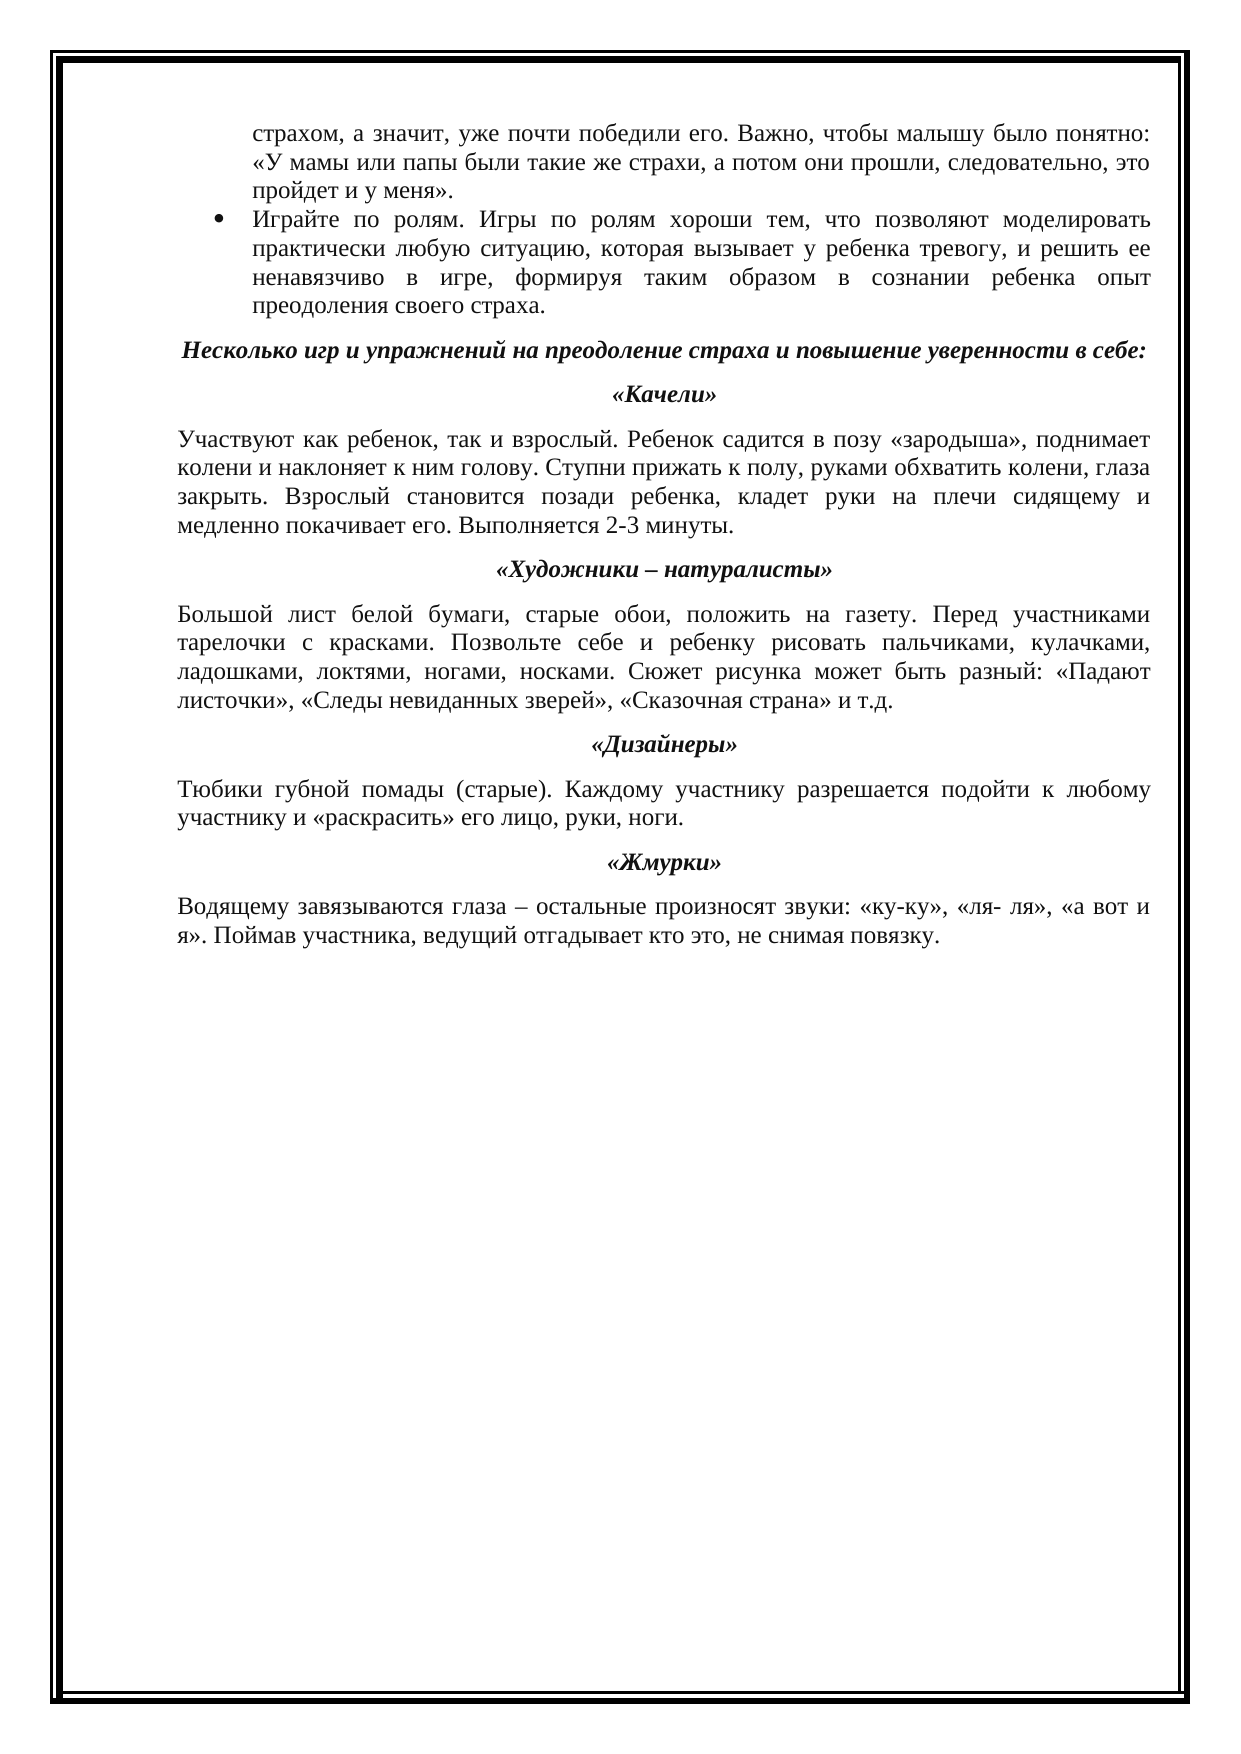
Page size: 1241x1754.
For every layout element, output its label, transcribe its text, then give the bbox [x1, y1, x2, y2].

text Водящему завязываются глаза – остальные произносят звуки: «ку-ку», «ля- ля», «а вот и я». Поймав участника, ведущий отгадывает кто это, не снимая повязку. [177, 891, 1152, 949]
text «Художники – натуралисты» [177, 554, 1152, 583]
text «Жмурки» [177, 847, 1152, 876]
text «Качели» [177, 379, 1152, 408]
text «Дизайнеры» [177, 729, 1152, 758]
text Несколько игр и упражнений на преодоление страха и повышение уверенности в себе: [177, 335, 1152, 364]
text Тюбики губной помады (старые). Каждому участнику разрешается подойти к любому участнику и «раскрасить» его лицо, руки, ноги. [177, 774, 1152, 831]
list Играйте по ролям. Игры по ролям хороши тем, что позволяют моделировать практически любую ситуацию, которая вызывает у ребенка тревогу, и решить ее ненавязчиво в игре, формируя таким образом в сознании ребенка опыт преодоления своего страха. [214, 204, 1152, 319]
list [214, 118, 1152, 204]
text Участвуют как ребенок, так и взрослый. Ребенок садится в позу «зародыша», поднимает колени и наклоняет к ним голову. Ступни прижать к полу, руками обхватить колени, глаза закрыть. Взрослый становится позади ребенка, кладет руки на плечи сидящему и медленно покачивает его. Выполняется 2-3 минуты. [177, 424, 1152, 539]
text Большой лист белой бумаги, старые обои, положить на газету. Перед участниками тарелочки с красками. Позвольте себе и ребенку рисовать пальчиками, кулачками, ладошками, локтями, ногами, носками. Сюжет рисунка может быть разный: «Падают листочки», «Следы невиданных зверей», «Сказочная страна» и т.д. [177, 599, 1152, 714]
